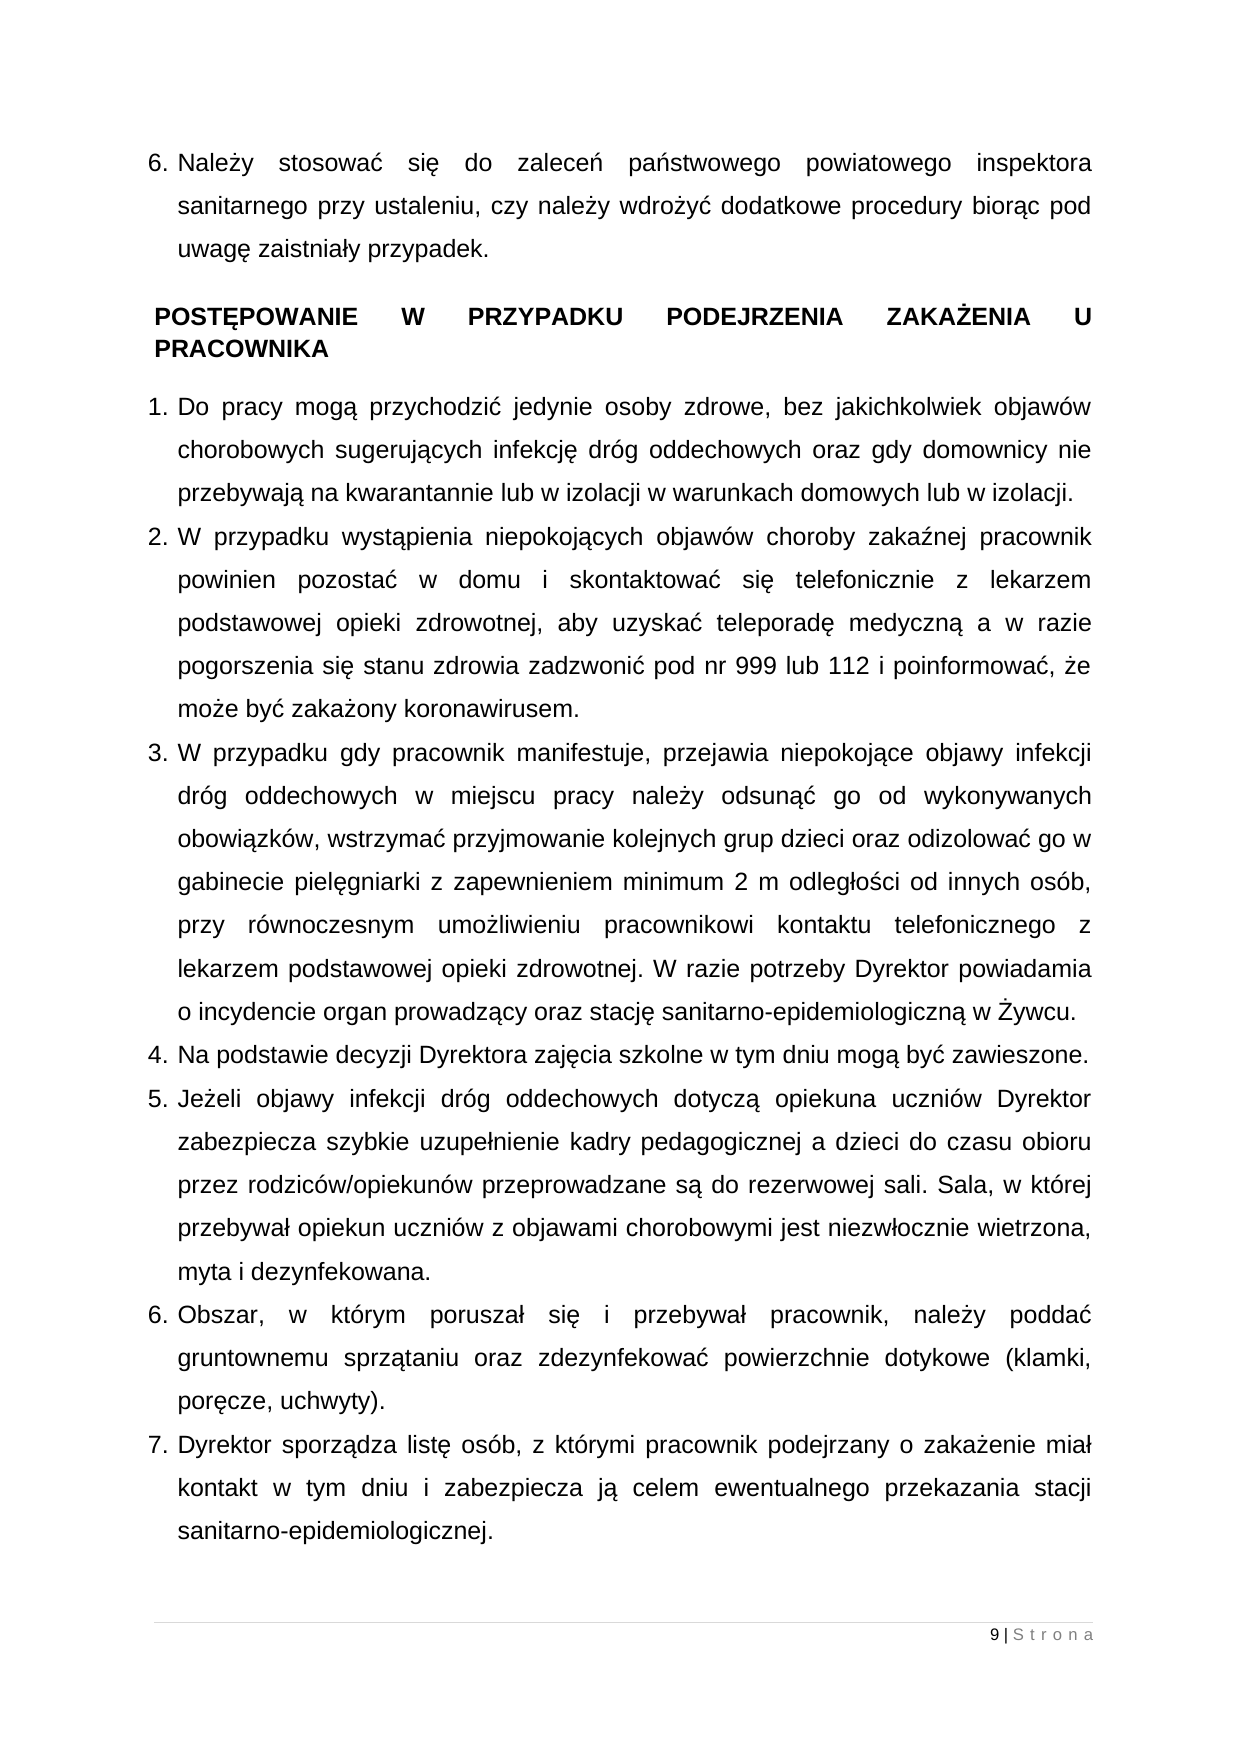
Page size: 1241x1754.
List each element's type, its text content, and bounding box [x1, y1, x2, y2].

list Należy stosować się do zaleceń państwowego powiatowego inspektora sanitarnego przy ustaleniu, czy należy wdrożyć dodatkowe procedury biorąc pod uwagę zaistniały przypadek. [148, 148, 1093, 263]
list Jeżeli objawy infekcji dróg oddechowych dotyczą opiekuna uczniów Dyrektor zabezpiecza szybkie uzupełnienie kadry pedagogicznej a dzieci do czasu obioru przez rodziców/opiekunów przeprowadzane są do rezerwowej sali. Sala, w której przebywał opiekun uczniów z objawami chorobowymi jest niezwłocznie wietrzona, myta i dezynfekowana. [148, 1084, 1093, 1285]
list Na podstawie decyzji Dyrektora zajęcia szkolne w tym dniu mogą być zawieszone. [148, 1040, 1093, 1069]
list Obszar, w którym poruszał się i przebywał pracownik, należy poddać gruntownemu sprzątaniu oraz zdezynfekować powierzchnie dotykowe (klamki, poręcze, uchwyty). [148, 1300, 1093, 1415]
list Do pracy mogą przychodzić jedynie osoby zdrowe, bez jakichkolwiek objawów chorobowych sugerujących infekcję dróg oddechowych oraz gdy domownicy nie przebywają na kwarantannie lub w izolacji w warunkach domowych lub w izolacji. [148, 392, 1093, 507]
subtitle POSTĘPOWANIE W PRZYPADKU PODEJRZENIA ZAKAŻENIA U PRACOWNIKA [154, 302, 1093, 363]
list W przypadku wystąpienia niepokojących objawów choroby zakaźnej pracownik powinien pozostać w domu i skontaktować się telefonicznie z lekarzem podstawowej opieki zdrowotnej, aby uzyskać teleporadę medyczną a w razie pogorszenia się stanu zdrowia zadzwonić pod nr 999 lub 112 i poinformować, że może być zakażony koronawirusem. [148, 522, 1093, 723]
list Dyrektor sporządza listę osób, z którymi pracownik podejrzany o zakażenie miał kontakt w tym dniu i zabezpiecza ją celem ewentualnego przekazania stacji sanitarno-epidemiologicznej. [148, 1430, 1093, 1545]
list W przypadku gdy pracownik manifestuje, przejawia niepokojące objawy infekcji dróg oddechowych w miejscu pracy należy odsunąć go od wykonywanych obowiązków, wstrzymać przyjmowanie kolejnych grup dzieci oraz odizolować go w gabinecie pielęgniarki z zapewnieniem minimum 2 m odległości od innych osób, przy równoczesnym umożliwieniu pracownikowi kontaktu telefonicznego z lekarzem podstawowej opieki zdrowotnej. W razie potrzeby Dyrektor powiadamia o incydencie organ prowadzący oraz stację sanitarno-epidemiologiczną w Żywcu. [148, 738, 1093, 1025]
